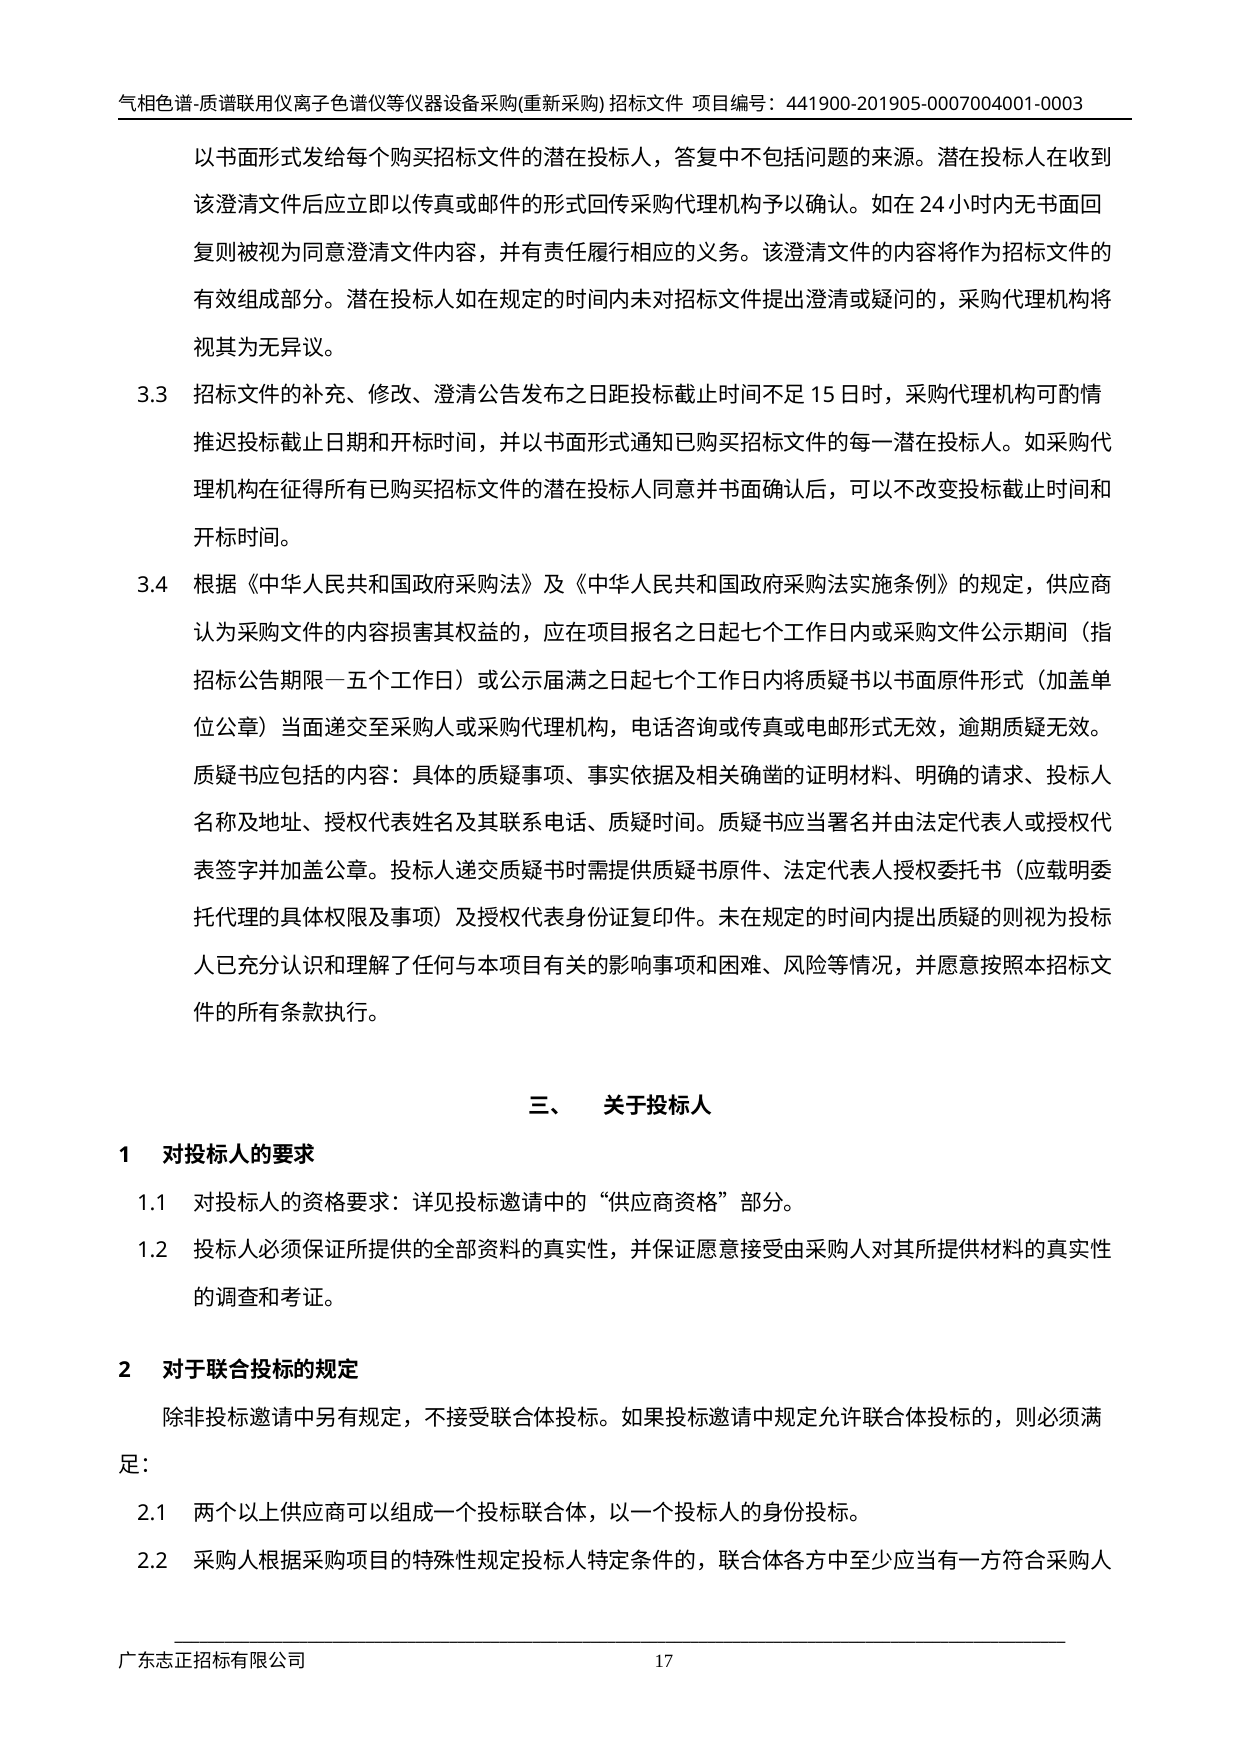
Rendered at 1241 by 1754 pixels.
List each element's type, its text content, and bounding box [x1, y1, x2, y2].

list 两个以上供应商可以组成一个投标联合体，以一个投标人的身份投标。 [137, 1495, 1122, 1527]
list 对投标人的资格要求：详见投标邀请中的“供应商资格”部分。 [137, 1185, 1122, 1216]
list 关于投标人 [118, 1087, 1122, 1121]
text 除非投标邀请中另有规定，不接受联合体投标。如果投标邀请中规定允许联合体投标的，则必须满足： [118, 1400, 1122, 1479]
list 对投标人的要求 [118, 1137, 1122, 1169]
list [137, 1543, 1122, 1574]
list 招标文件的补充、修改、澄清公告发布之日距投标截止时间不足15日时，采购代理机构可酌情推迟投标截止日期和开标时间，并以书面形式通知已购买招标文件的每一潜在投标人。如采购代理机构在征得所有已购买招标文件的潜在投标人同意并书面确认后，可以不改变投标截止时间和开标时间。 [137, 377, 1122, 552]
list 投标人必须保证所提供的全部资料的真实性，并保证愿意接受由采购人对其所提供材料的真实性的调查和考证。 [137, 1232, 1122, 1312]
list 根据《中华人民共和国政府采购法》及《中华人民共和国政府采购法实施条例》的规定，供应商认为采购文件的内容损害其权益的，应在项目报名之日起七个工作日内或采购文件公示期间（指招标公告期限—五个工作日）或公示届满之日起七个工作日内将质疑书以书面原件形式（加盖单位公章）当面递交至采购人或采购代理机构，电话咨询或传真或电邮形式无效，逾期质疑无效。质疑书应包括的内容：具体的质疑事项、事实依据及相关确凿的证明材料、明确的请求、投标人名称及地址、授权代表姓名及其联系电话、质疑时间。质疑书应当署名并由法定代表人或授权代表签字并加盖公章。投标人递交质疑书时需提供质疑书原件、法定代表人授权委托书（应载明委托代理的具体权限及事项）及授权代表身份证复印件。未在规定的时间内提出质疑的则视为投标人已充分认识和理解了任何与本项目有关的影响事项和困难、风险等情况，并愿意按照本招标文件的所有条款执行。 [137, 567, 1122, 1027]
list 对于联合投标的规定 [118, 1352, 1122, 1384]
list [137, 140, 1122, 362]
